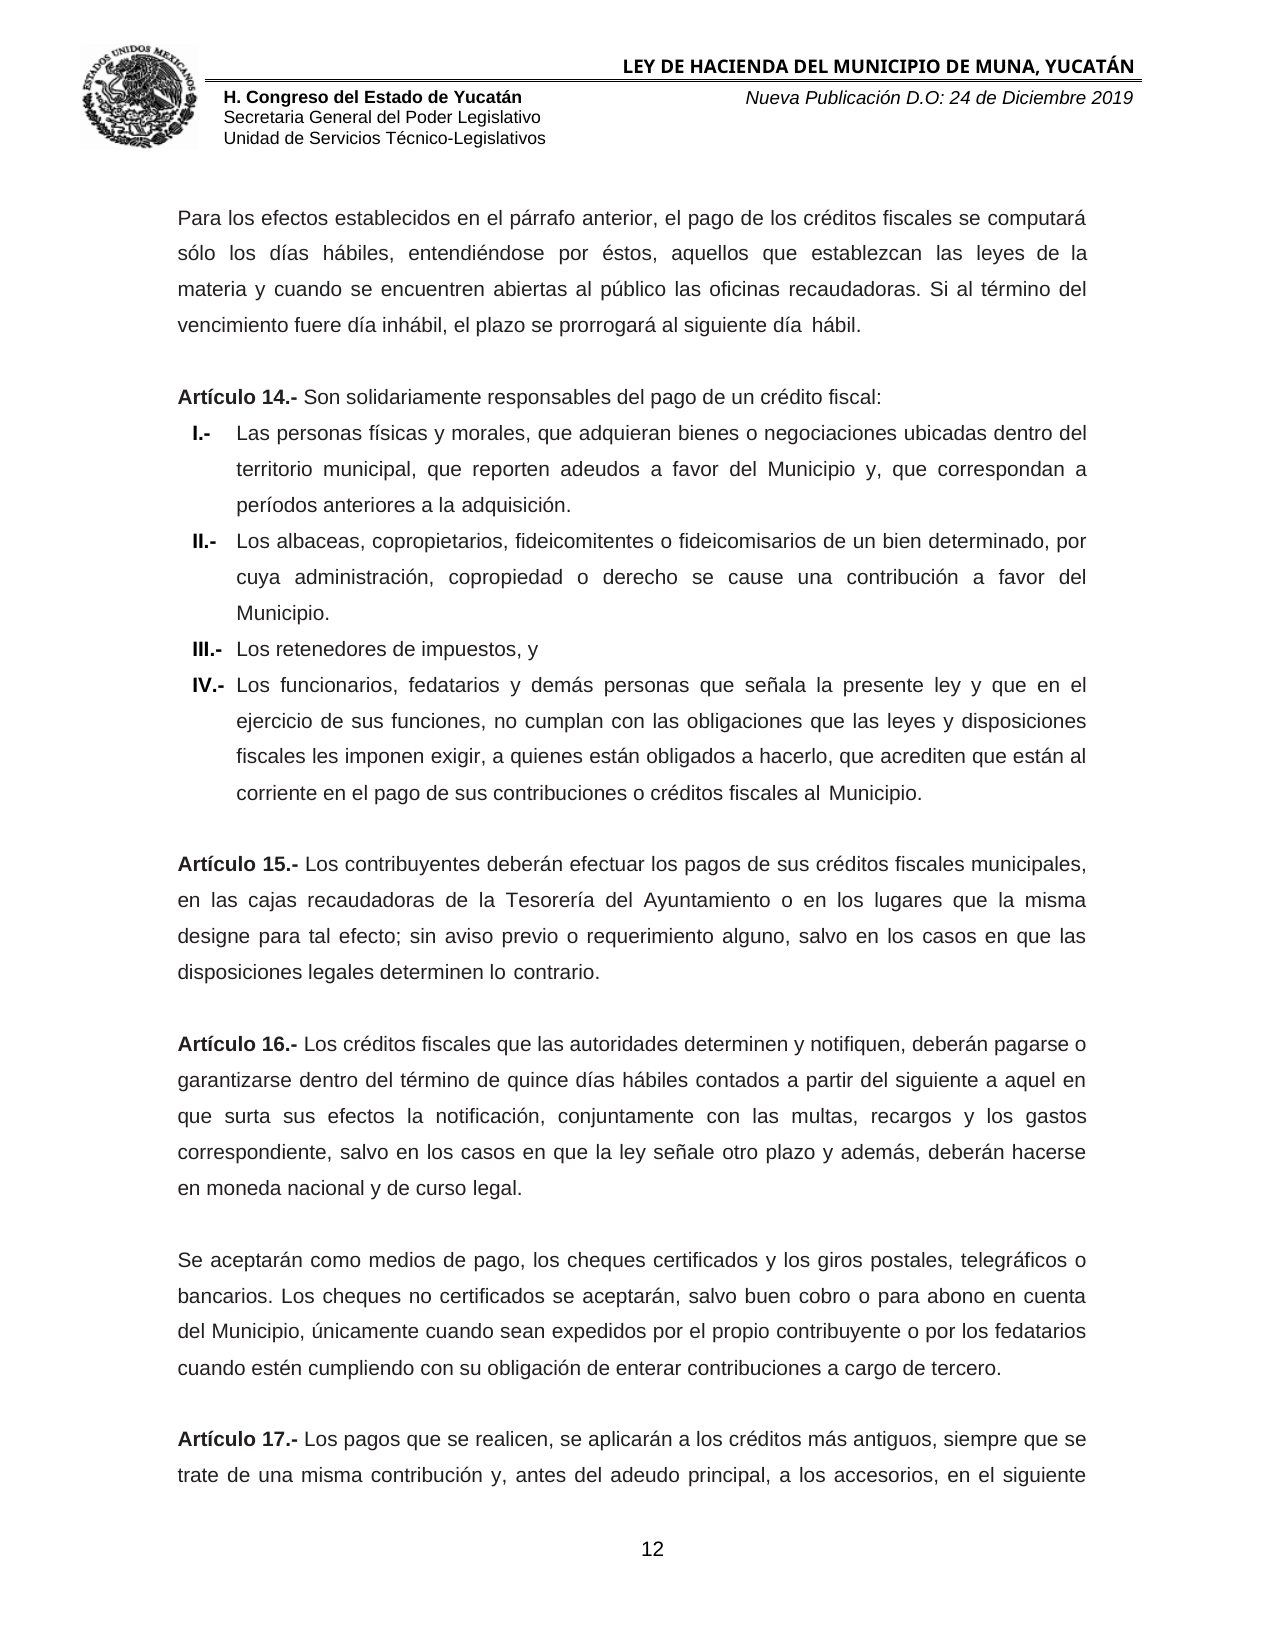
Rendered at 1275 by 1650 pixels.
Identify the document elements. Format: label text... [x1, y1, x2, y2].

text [177, 1427, 1088, 1487]
list Las personas físicas y morales, que adquieran bienes o negociaciones ubicadas dentro del territorio municipal, que reporten adeudos a favor del Municipio y, que correspondan a períodos anteriores a la adquisición. [192, 421, 1088, 517]
list Los funcionarios, fedatarios y demás personas que señala la presente ley y que en el ejercicio de sus funciones, no cumplan con las obligaciones que las leyes y disposiciones fiscales les imponen exigir, a quienes están obligados a hacerlo, que acrediten que están al corriente en el pago de sus contribuciones o créditos fiscales al Municipio. [192, 672, 1088, 804]
text Se aceptarán como medios de pago, los cheques certificados y los giros postales, telegráficos o bancarios. Los cheques no certificados se aceptarán, salvo buen cobro o para abono en cuenta del Municipio, únicamente cuando sean expedidos por el propio contribuyente o por los fedatarios cuando estén cumpliendo con su obligación de enterar contribuciones a cargo de tercero. [177, 1247, 1088, 1379]
list Los albaceas, copropietarios, fideicomitentes o fideicomisarios de un bien determinado, por cuya administración, copropiedad o derecho se cause una contribución a favor del Municipio. [192, 529, 1088, 624]
list Los retenedores de impuestos, y [192, 637, 1127, 661]
text Para los efectos establecidos en el párrafo anterior, el pago de los créditos fiscales se computará sólo los días hábiles, entendiéndose por éstos, aquellos que establezcan las leyes de la materia y cuando se encuentren abiertas al público las oficinas recaudadoras. Si al término del vencimiento fuere día inhábil, el plazo se prorrogará al siguiente día hábil. [177, 205, 1088, 337]
text Artículo 14.- Son solidariamente responsables del pago de un crédito fiscal: [177, 385, 1088, 409]
text Artículo 15.- Los contribuyentes deberán efectuar los pagos de sus créditos fiscales municipales, en las cajas recaudadoras de la Tesorería del Ayuntamiento o en los lugares que la misma designe para tal efecto; sin aviso previo o requerimiento alguno, salvo en los casos en que las disposiciones legales determinen lo contrario. [177, 852, 1088, 984]
text Artículo 16.- Los créditos fiscales que las autoridades determinen y notifiquen, deberán pagarse o garantizarse dentro del término de quince días hábiles contados a partir del siguiente a aquel en que surta sus efectos la notificación, conjuntamente con las multas, recargos y los gastos correspondiente, salvo en los casos en que la ley señale otro plazo y además, deberán hacerse en moneda nacional y de curso legal. [177, 1032, 1088, 1199]
